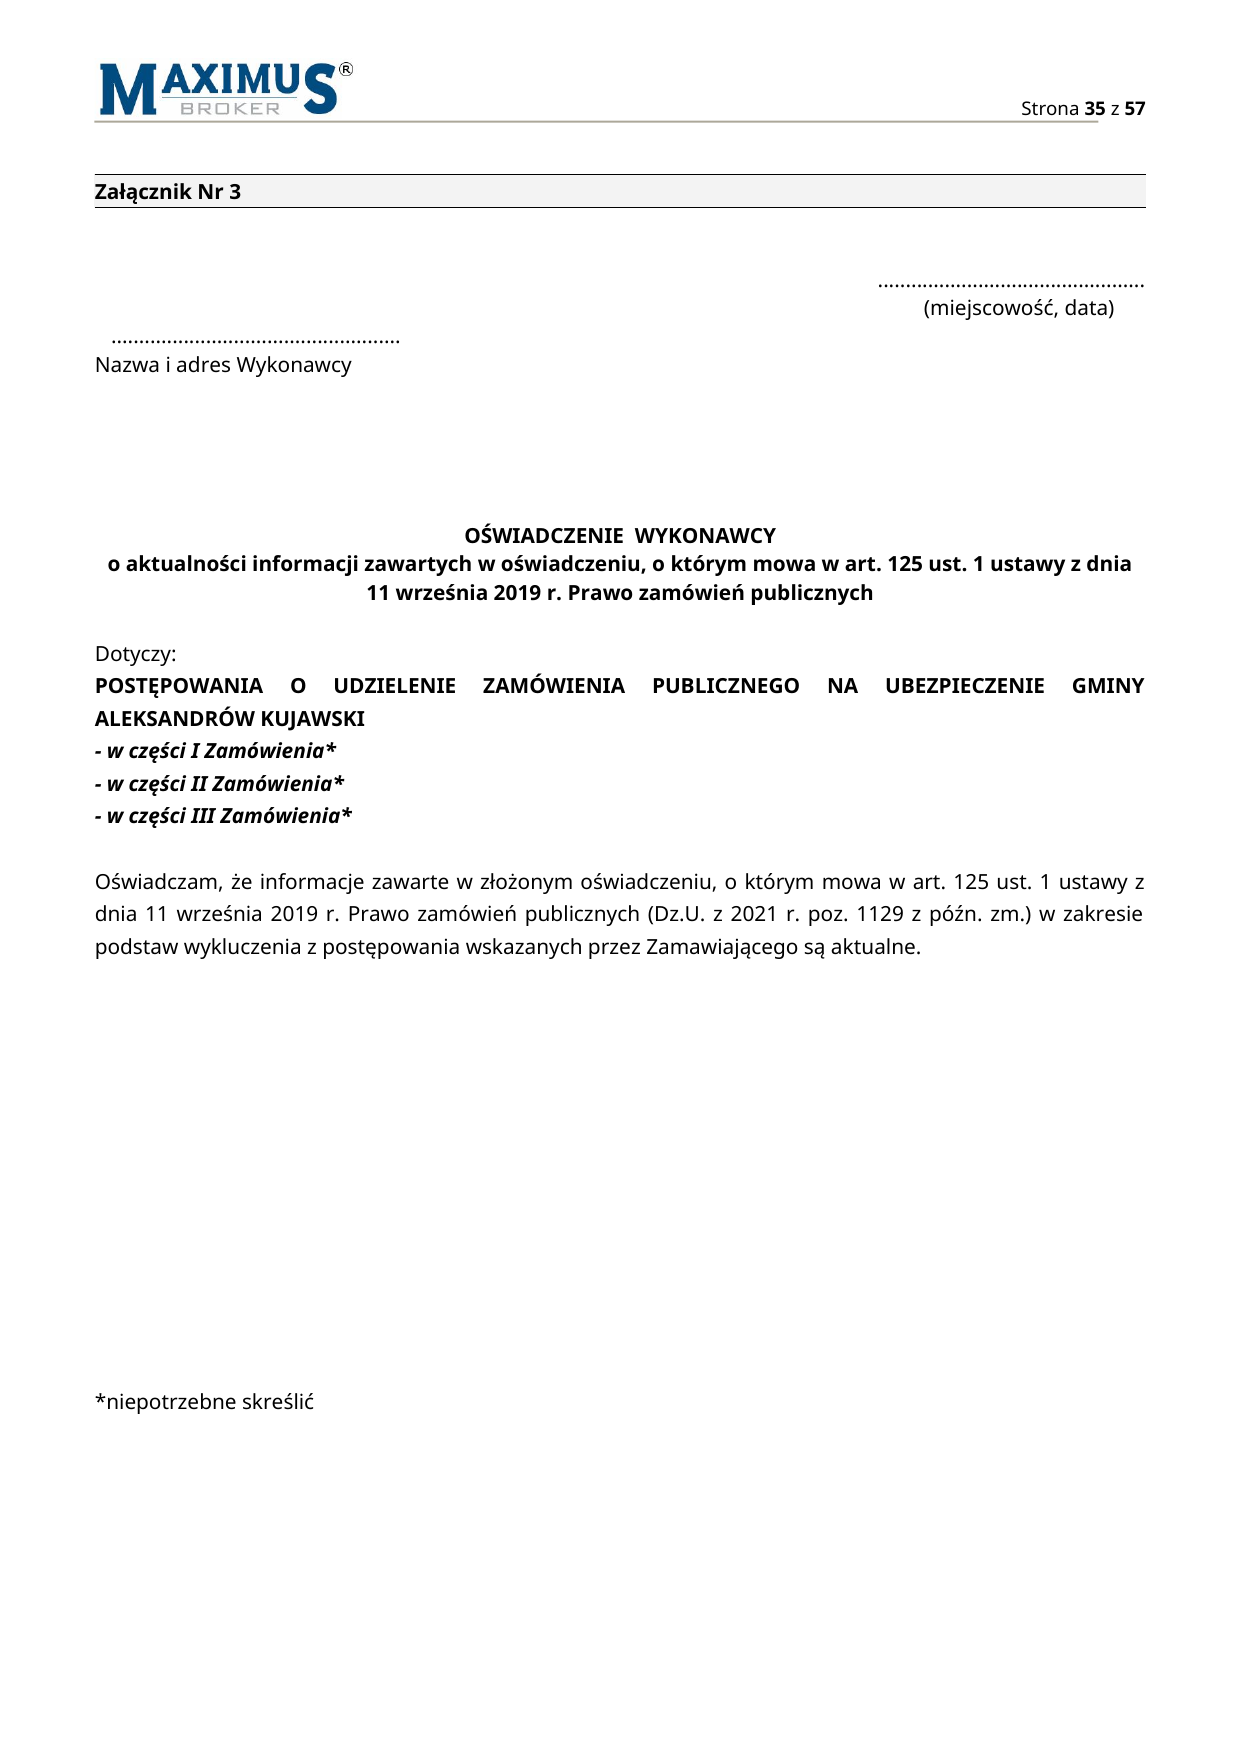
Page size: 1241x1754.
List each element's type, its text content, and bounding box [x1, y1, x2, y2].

text - w części III Zamówienia* [94, 802, 1146, 830]
text o aktualności informacji zawartych w oświadczeniu, o którym mowa w art. 125 ust. 1 ustawy z dnia 11 września 2019 r. Prawo zamówień publicznych [94, 549, 1146, 606]
text Dotyczy: [94, 639, 1146, 667]
text ................................................ [684, 265, 1146, 293]
text *niepotrzebne skreślić [94, 1387, 1146, 1416]
text .................................................... [94, 322, 437, 350]
text - w części II Zamówienia* [94, 769, 1146, 797]
text Nazwa i adres Wykonawcy [94, 350, 1146, 378]
text (miejscowość, data) [833, 293, 1146, 322]
text Oświadczam, że informacje zawarte w złożonym oświadczeniu, o którym mowa w art. 125 ust. 1 ustawy z dnia 11 września 2019 r. Prawo zamówień publicznych (Dz.U. z 2021 r. poz. 1129 z późn. zm.) w zakresie podstaw wykluczenia z postępowania wskazanych przez Zamawiającego są aktualne. [94, 867, 1146, 961]
text OŚWIADCZENIE WYKONAWCY [94, 521, 1146, 549]
subtitle Załącznik Nr 3 [94, 175, 1146, 208]
picture [94, 58, 359, 119]
text POSTĘPOWANIA O UDZIELENIE ZAMÓWIENIA PUBLICZNEGO NA UBEZPIECZENIE GMINY ALEKSANDRÓW KUJAWSKI [94, 671, 1146, 732]
text - w części I Zamówienia* [94, 736, 1146, 765]
